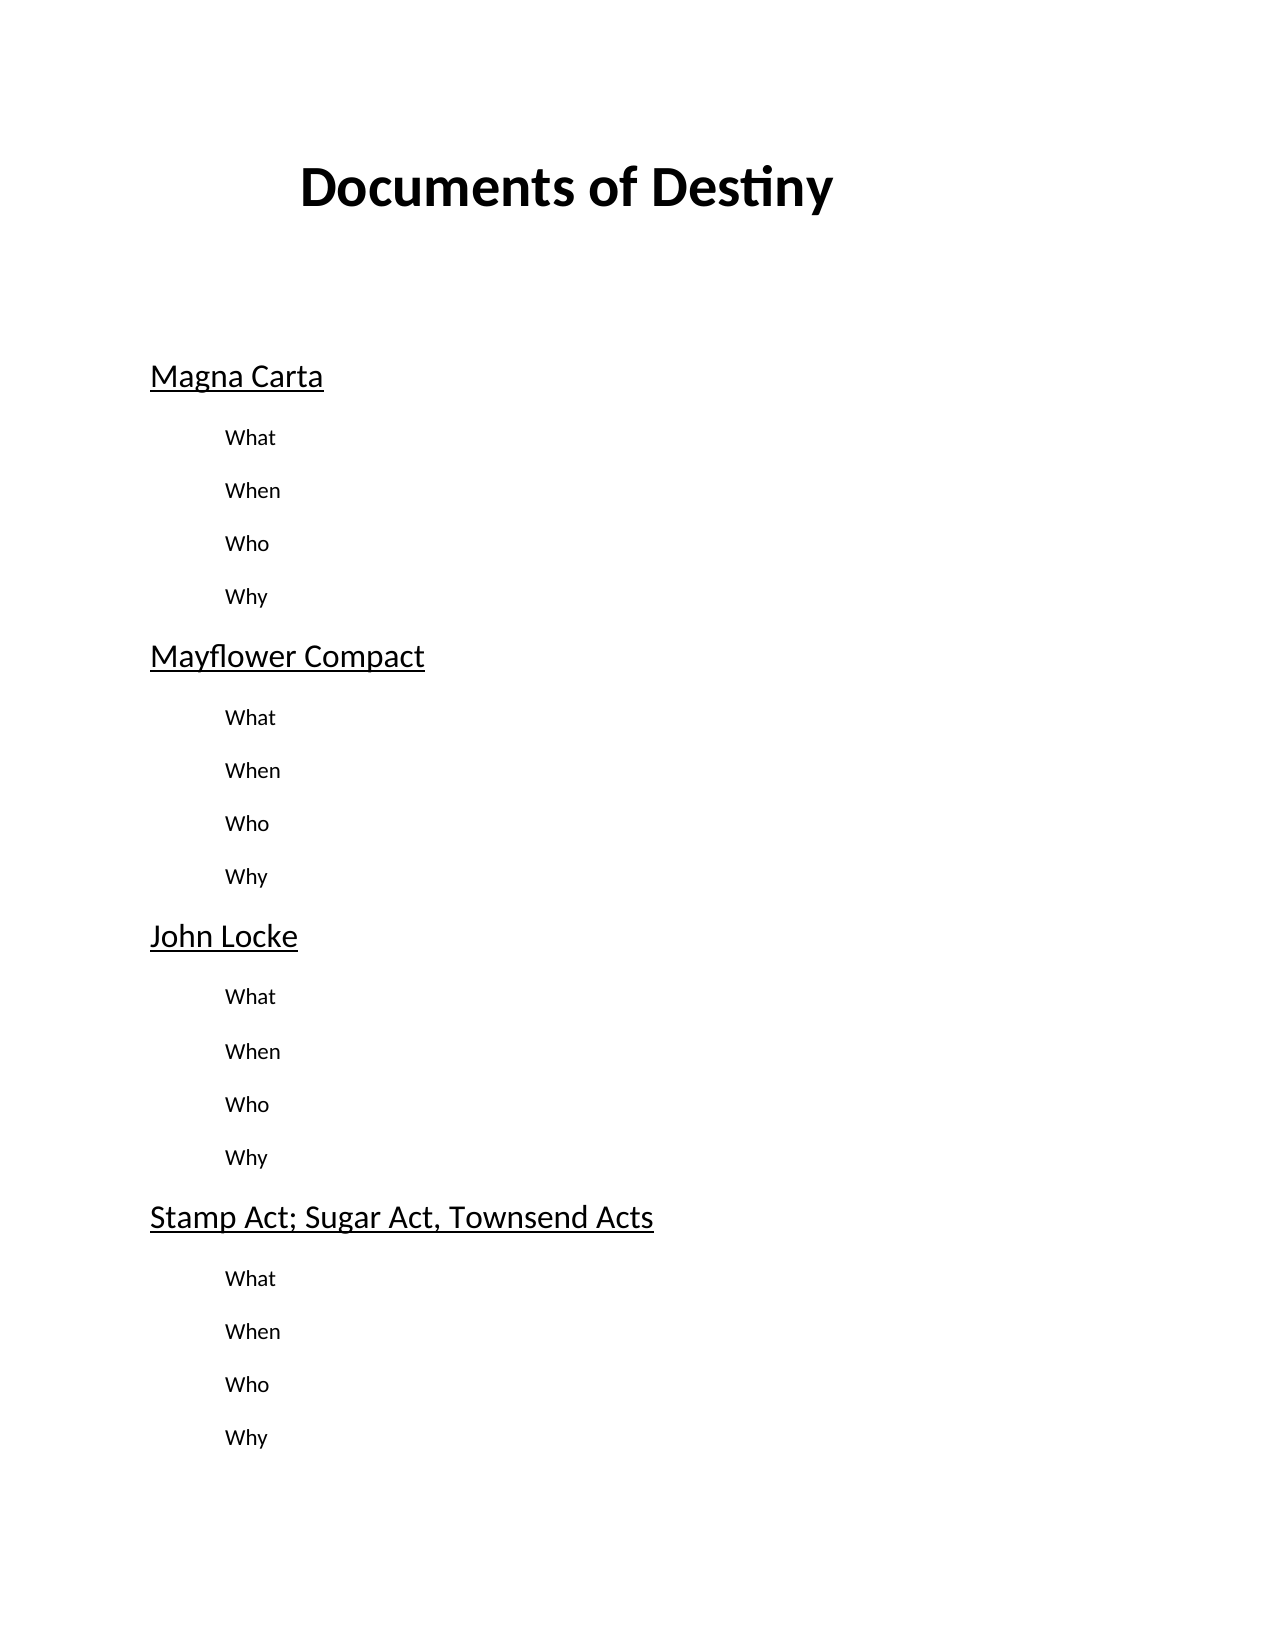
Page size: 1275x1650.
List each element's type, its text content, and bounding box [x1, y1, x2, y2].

text Why [150, 862, 1125, 890]
text Why [150, 582, 1125, 610]
text What [150, 703, 1125, 731]
text John Locke [150, 915, 1125, 956]
text Why [150, 1423, 1125, 1451]
text Stamp Act; Sugar Act, Townsend Acts [150, 1196, 1125, 1237]
text What [150, 1264, 1125, 1292]
text Who [150, 529, 1125, 557]
text Magna Carta [150, 355, 1125, 396]
text Who [150, 809, 1125, 837]
text Who [150, 1370, 1125, 1398]
text When [150, 476, 1125, 504]
text What [150, 423, 1125, 451]
text Who [150, 1090, 1125, 1118]
text Documents of Destiny [225, 150, 1125, 221]
text What [150, 982, 1125, 1010]
text Mayflower Compact [150, 635, 1125, 676]
text When [150, 1317, 1125, 1345]
text When [150, 756, 1125, 784]
text When [150, 1037, 1125, 1065]
text Why [150, 1143, 1125, 1171]
